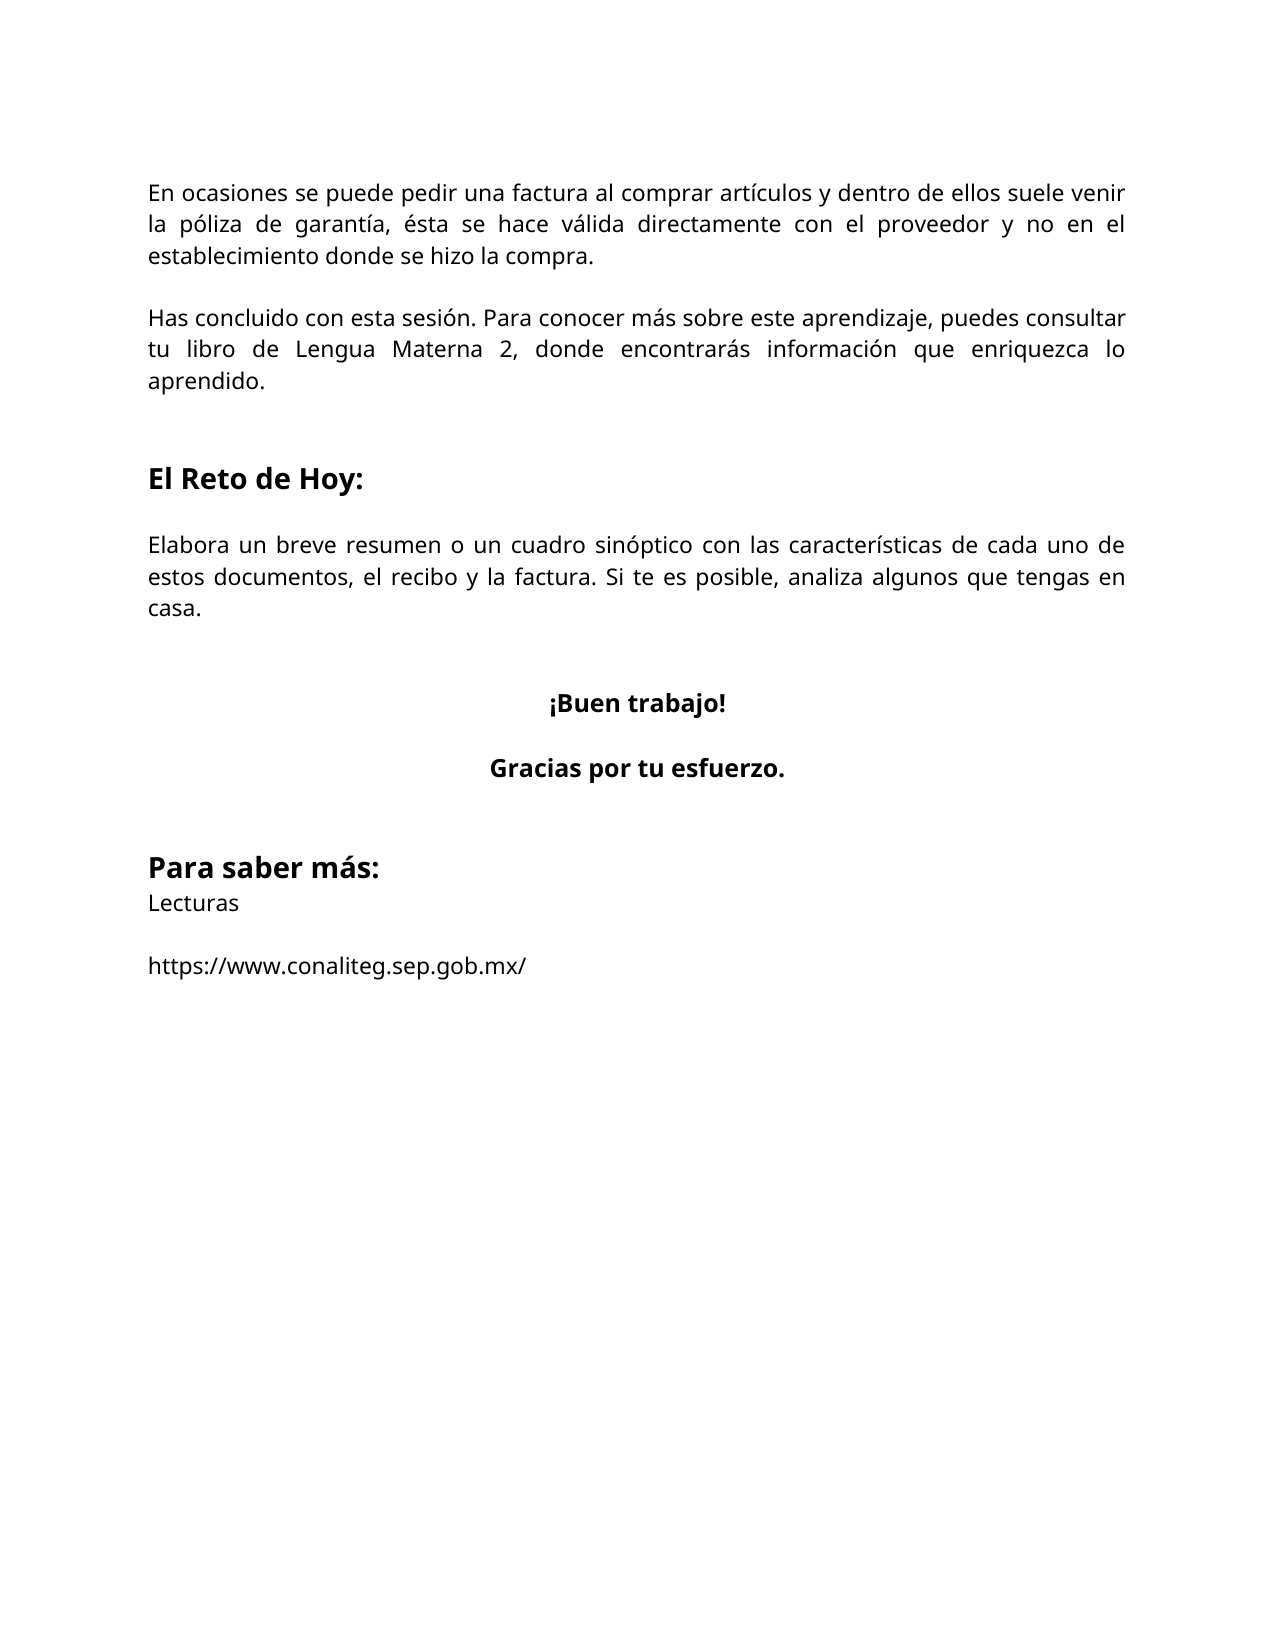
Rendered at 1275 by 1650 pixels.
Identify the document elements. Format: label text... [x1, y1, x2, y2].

text Has concluido con esta sesión. Para conocer más sobre este aprendizaje, puedes consultar tu libro de Lengua Materna 2, donde encontrarás información que enriquezca lo aprendido. [148, 302, 1127, 396]
text Gracias por tu esfuerzo. [148, 751, 1127, 785]
text El Reto de Hoy: [148, 458, 1127, 498]
text ¡Buen trabajo! [148, 686, 1127, 720]
text https://www.conaliteg.sep.gob.mx/ [148, 950, 1127, 981]
text Elabora un breve resumen o un cuadro sinóptico con las características de cada uno de estos documentos, el recibo y la factura. Si te es posible, analiza algunos que tengas en casa. [148, 529, 1127, 623]
text Para saber más: [148, 847, 1127, 887]
text Lecturas [148, 887, 1127, 918]
text En ocasiones se puede pedir una factura al comprar artículos y dentro de ellos suele venir la póliza de garantía, ésta se hace válida directamente con el proveedor y no en el establecimiento donde se hizo la compra. [148, 177, 1127, 271]
